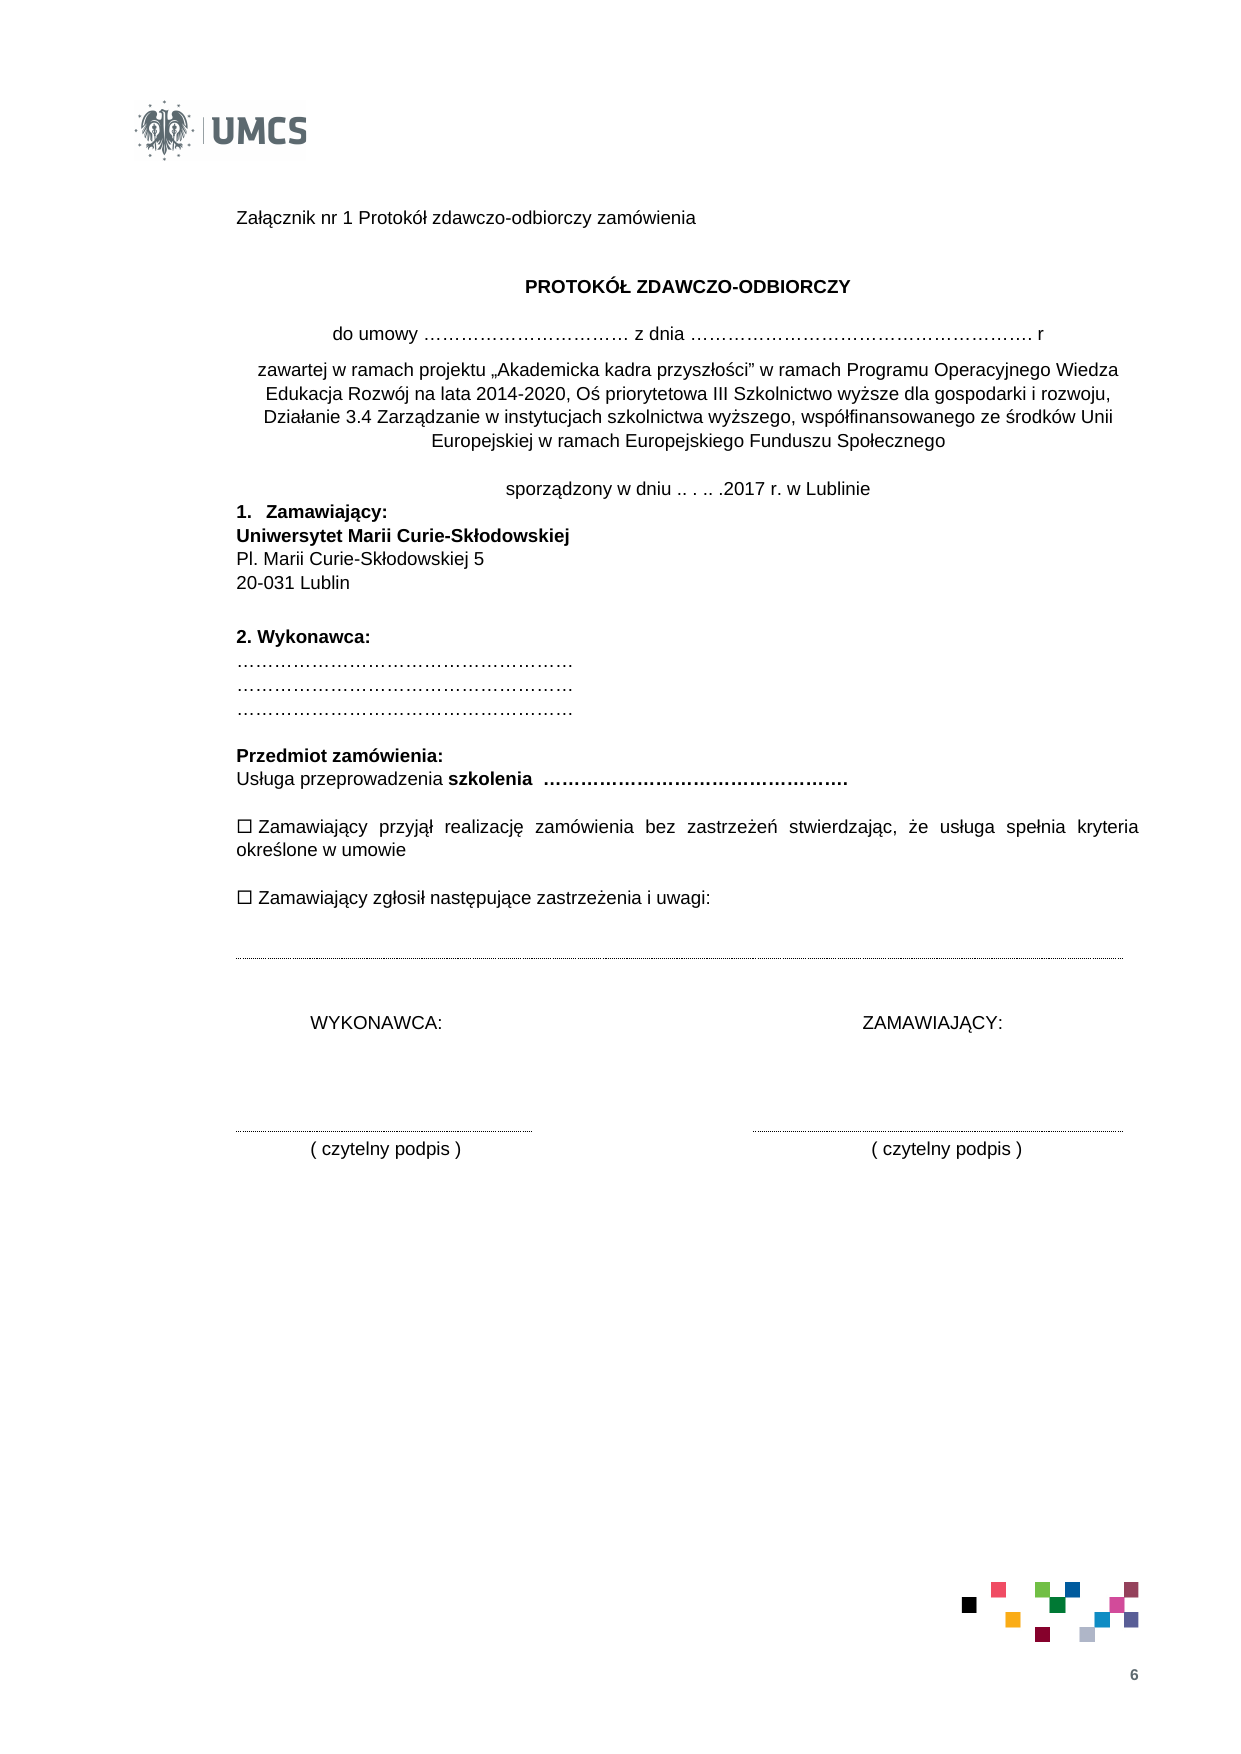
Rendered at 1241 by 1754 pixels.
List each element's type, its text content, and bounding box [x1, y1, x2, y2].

picture [134, 100, 307, 161]
text ……………………………………………… [236, 650, 1140, 672]
text ……………………………………………… [236, 697, 1140, 719]
text Przedmiot zamówienia: [236, 744, 1140, 766]
text 2. Wykonawca: [236, 626, 1140, 648]
text PROTOKÓŁ ZDAWCZO-ODBIORCZY [236, 276, 1140, 297]
text Zamawiający zgłosił następujące zastrzeżenia i uwagi: [236, 887, 1140, 908]
text Pl. Marii Curie-Skłodowskiej 5 [236, 548, 1140, 570]
text 20-031 Lublin [236, 572, 1140, 593]
text Uniwersytet Marii Curie-Skłodowskiej [236, 524, 1140, 546]
text Załącznik nr 1 Protokół zdawczo-odbiorczy zamówienia [236, 207, 1140, 228]
text do umowy …………………………… z dnia ………………………………………………. r [236, 323, 1140, 344]
text zawartej w ramach projektu „Akademicka kadra przyszłości” w ramach Programu Operacyjnego Wiedza Edukacja Rozwój na lata 2014-2020, Oś priorytetowa III Szkolnictwo wyższe dla gospodarki i rozwoju, Działanie 3.4 Zarządzanie w instytucjach szkolnictwa wyższego, współfinansowanego ze środków Unii Europejskiej w ramach Europejskiego Funduszu Społecznego [236, 359, 1140, 452]
picture [961, 1582, 1139, 1642]
list Zamawiający: [236, 501, 1140, 522]
text sporządzony w dniu .. . .. .2017 r. w Lublinie [236, 477, 1140, 499]
text WYKONAWCA: ZAMAWIAJĄCY: [236, 1012, 1140, 1034]
text ( czytelny podpis ) ( czytelny podpis ) [236, 1137, 1140, 1159]
text Zamawiający przyjął realizację zamówienia bez zastrzeżeń stwierdzając, że usługa spełnia kryteria określone w umowie [236, 816, 1140, 861]
text ……………………………………………… [236, 674, 1140, 695]
text Usługa przeprowadzenia szkolenia …………………………………………. [236, 768, 1140, 790]
